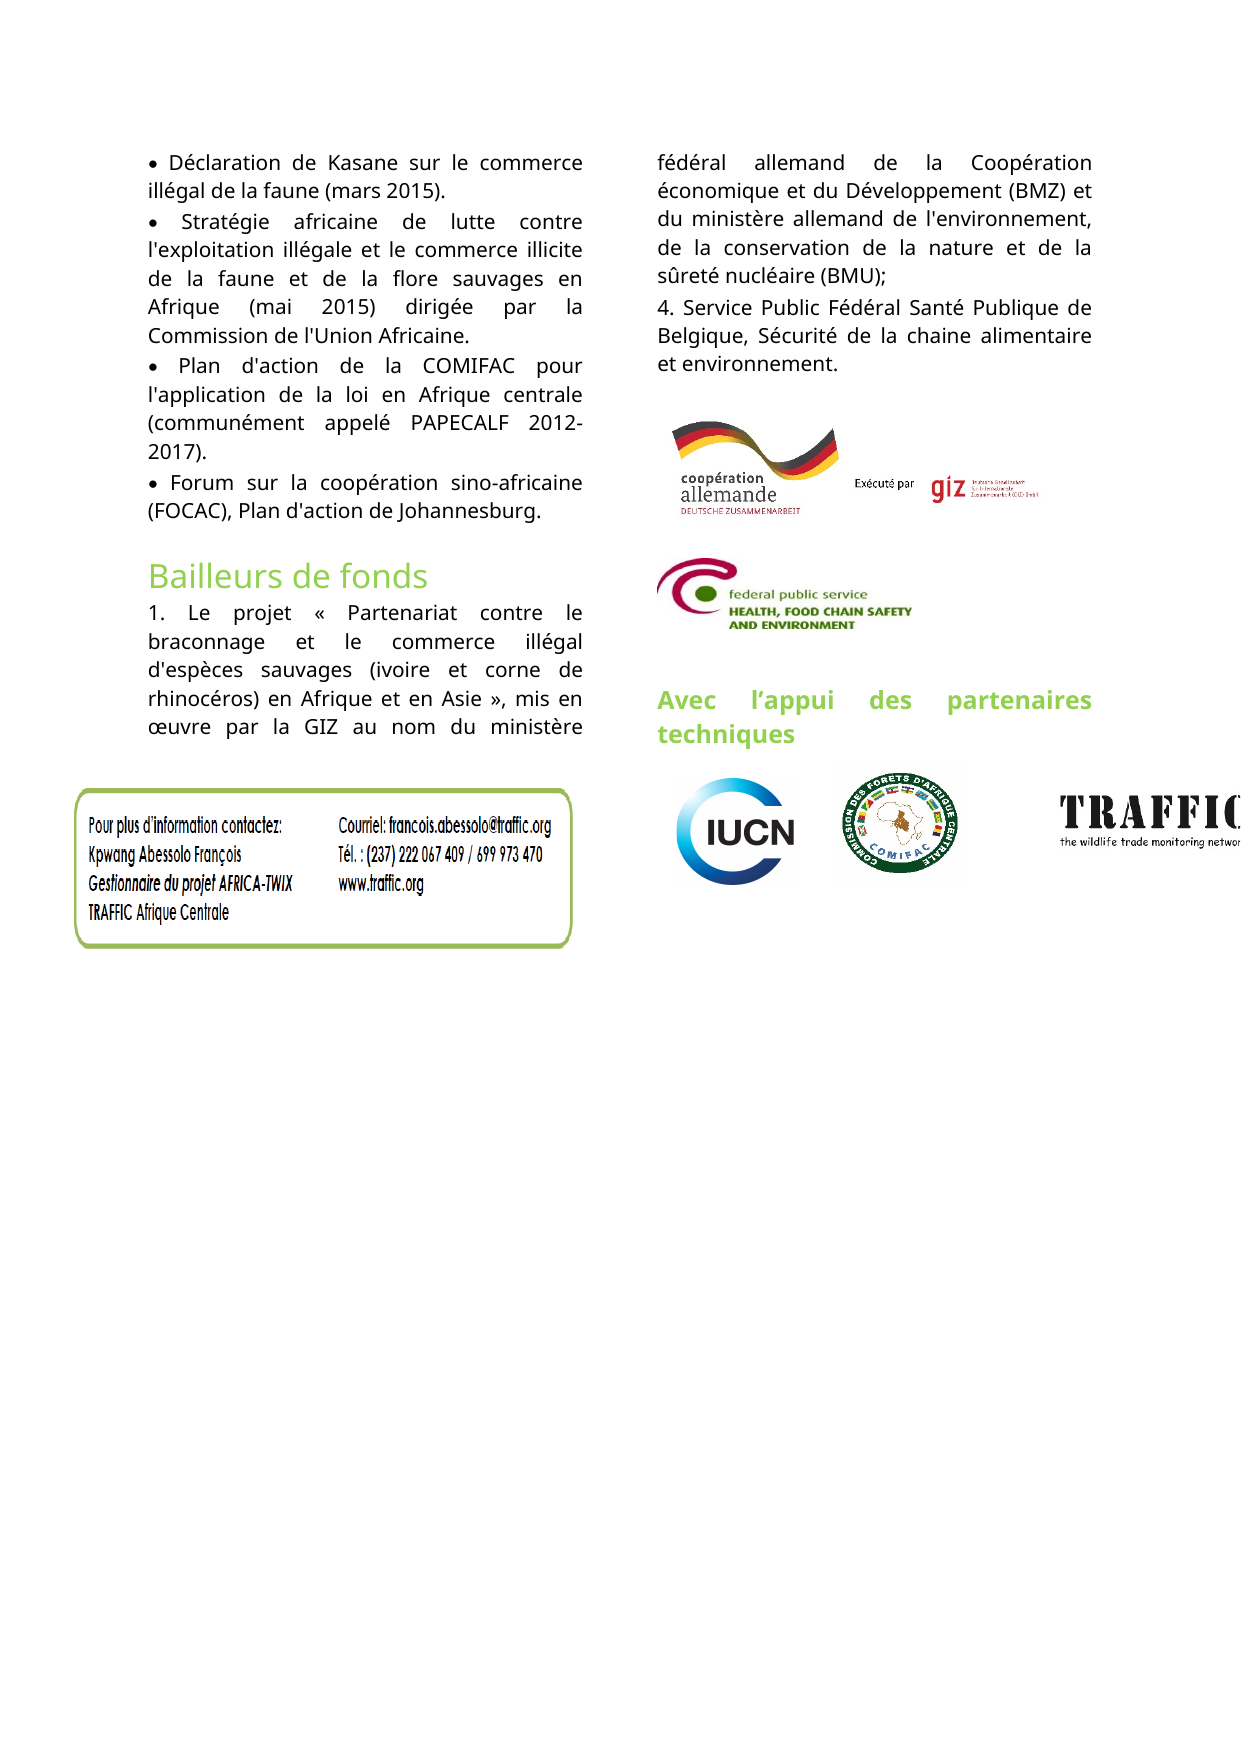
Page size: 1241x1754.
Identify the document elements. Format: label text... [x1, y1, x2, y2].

text Bailleurs de fonds [148, 553, 583, 598]
text • Déclaration de Kasane sur le commerce illégal de la faune (mars 2015). [148, 148, 583, 204]
picture [657, 406, 1053, 529]
picture [69, 777, 576, 959]
text 1. Le projet « Partenariat contre le braconnage et le commerce illégal d'espèces sauvages (ivoire et corne de rhinocéros) en Afrique et en Asie », mis en œuvre par la GIZ au nom du ministère fédéral allemand de la Coopération économique et du Développement (BMZ) et du ministère allemand de l'environnement, de la conservation de la nature et de la sûreté nucléaire (BMU); [148, 598, 583, 741]
text Avec l’appui des partenaires techniques [657, 682, 1093, 750]
picture [831, 765, 969, 882]
picture [1056, 784, 1241, 856]
text 4. Service Public Fédéral Santé Publique de Belgique, Sécurité de la chaine alimentaire et environnement. [657, 293, 1093, 378]
text 1. Le projet « Partenariat contre le braconnage et le commerce illégal d'espèces sauvages (ivoire et corne de rhinocéros) en Afrique et en Asie », mis en œuvre par la GIZ au nom du ministère fédéral allemand de la Coopération économique et du Développement (BMZ) et du ministère allemand de l'environnement, de la conservation de la nature et de la sûreté nucléaire (BMU); [657, 148, 1093, 290]
picture [657, 558, 912, 629]
text • Stratégie africaine de lutte contre l'exploitation illégale et le commerce illicite de la faune et de la flore sauvages en Afrique (mai 2015) dirigée par la Commission de l'Union Africaine. [148, 207, 583, 349]
text • Plan d'action de la COMIFAC pour l'application de la loi en Afrique centrale (communément appelé PAPECALF 2012-2017). [148, 352, 583, 465]
text • Forum sur la coopération sino-africaine (FOCAC), Plan d'action de Johannesburg. [148, 468, 583, 524]
